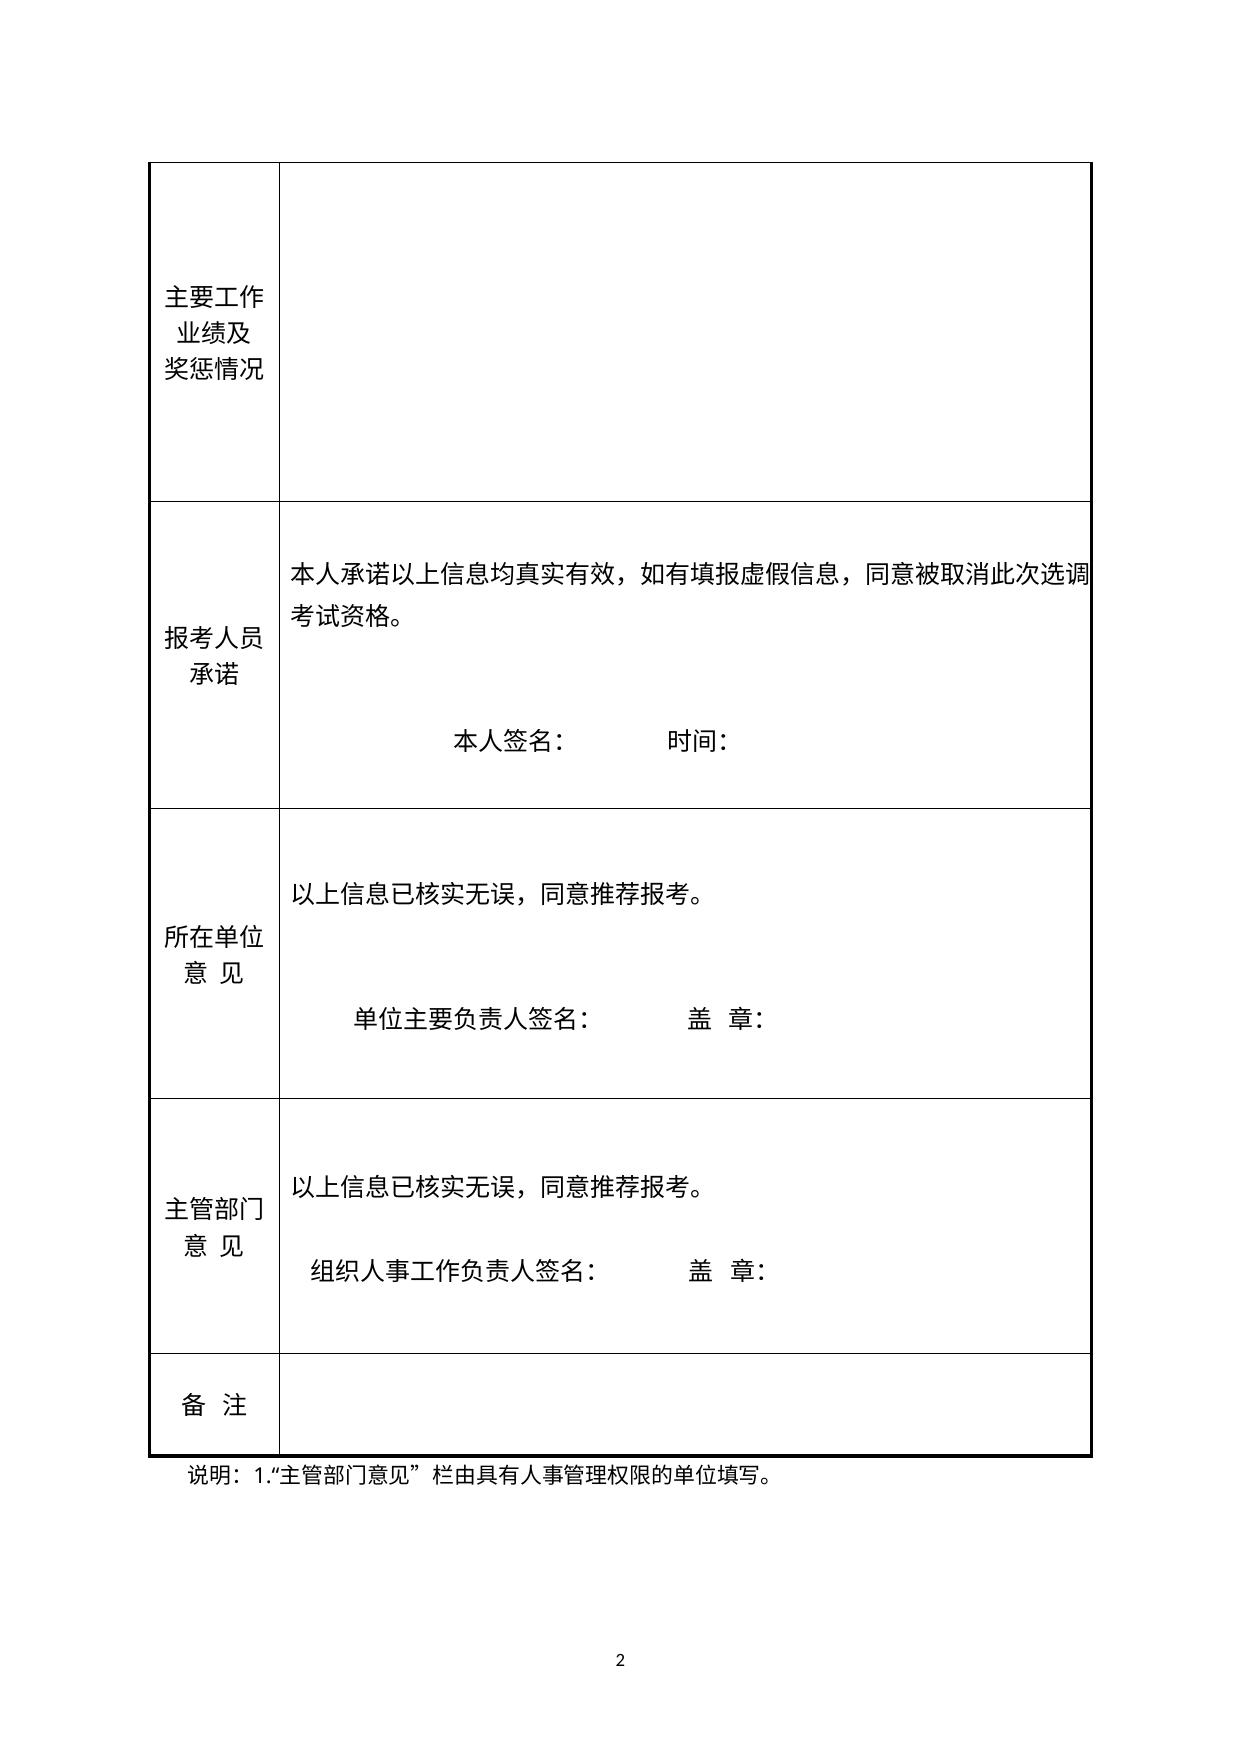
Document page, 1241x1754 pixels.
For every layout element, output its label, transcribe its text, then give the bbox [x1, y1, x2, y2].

table_cell 本人承诺以上信息均真实有效，如有填报虚假信息，同意被取消此次选调考试资格。 本人签名： 时间： [280, 502, 1090, 808]
table_cell 所在单位意 见 [151, 809, 279, 1098]
table_cell 主管部门意 见 [151, 1099, 279, 1353]
table_cell 报考人员承诺 [151, 502, 279, 808]
table_cell [280, 163, 1090, 501]
table_cell [280, 1354, 1090, 1454]
table_cell 备 注 [151, 1354, 279, 1454]
table_cell 以上信息已核实无误，同意推荐报考。 单位主要负责人签名： 盖 章： [280, 809, 1090, 1098]
table_cell 以上信息已核实无误，同意推荐报考。 组织人事工作负责人签名： 盖 章： [280, 1099, 1090, 1353]
table_cell 主要工作业绩及 奖惩情况 [151, 163, 279, 501]
text 说明：1.“主管部门意见”栏由具有人事管理权限的单位填写。 [187, 1458, 1053, 1490]
